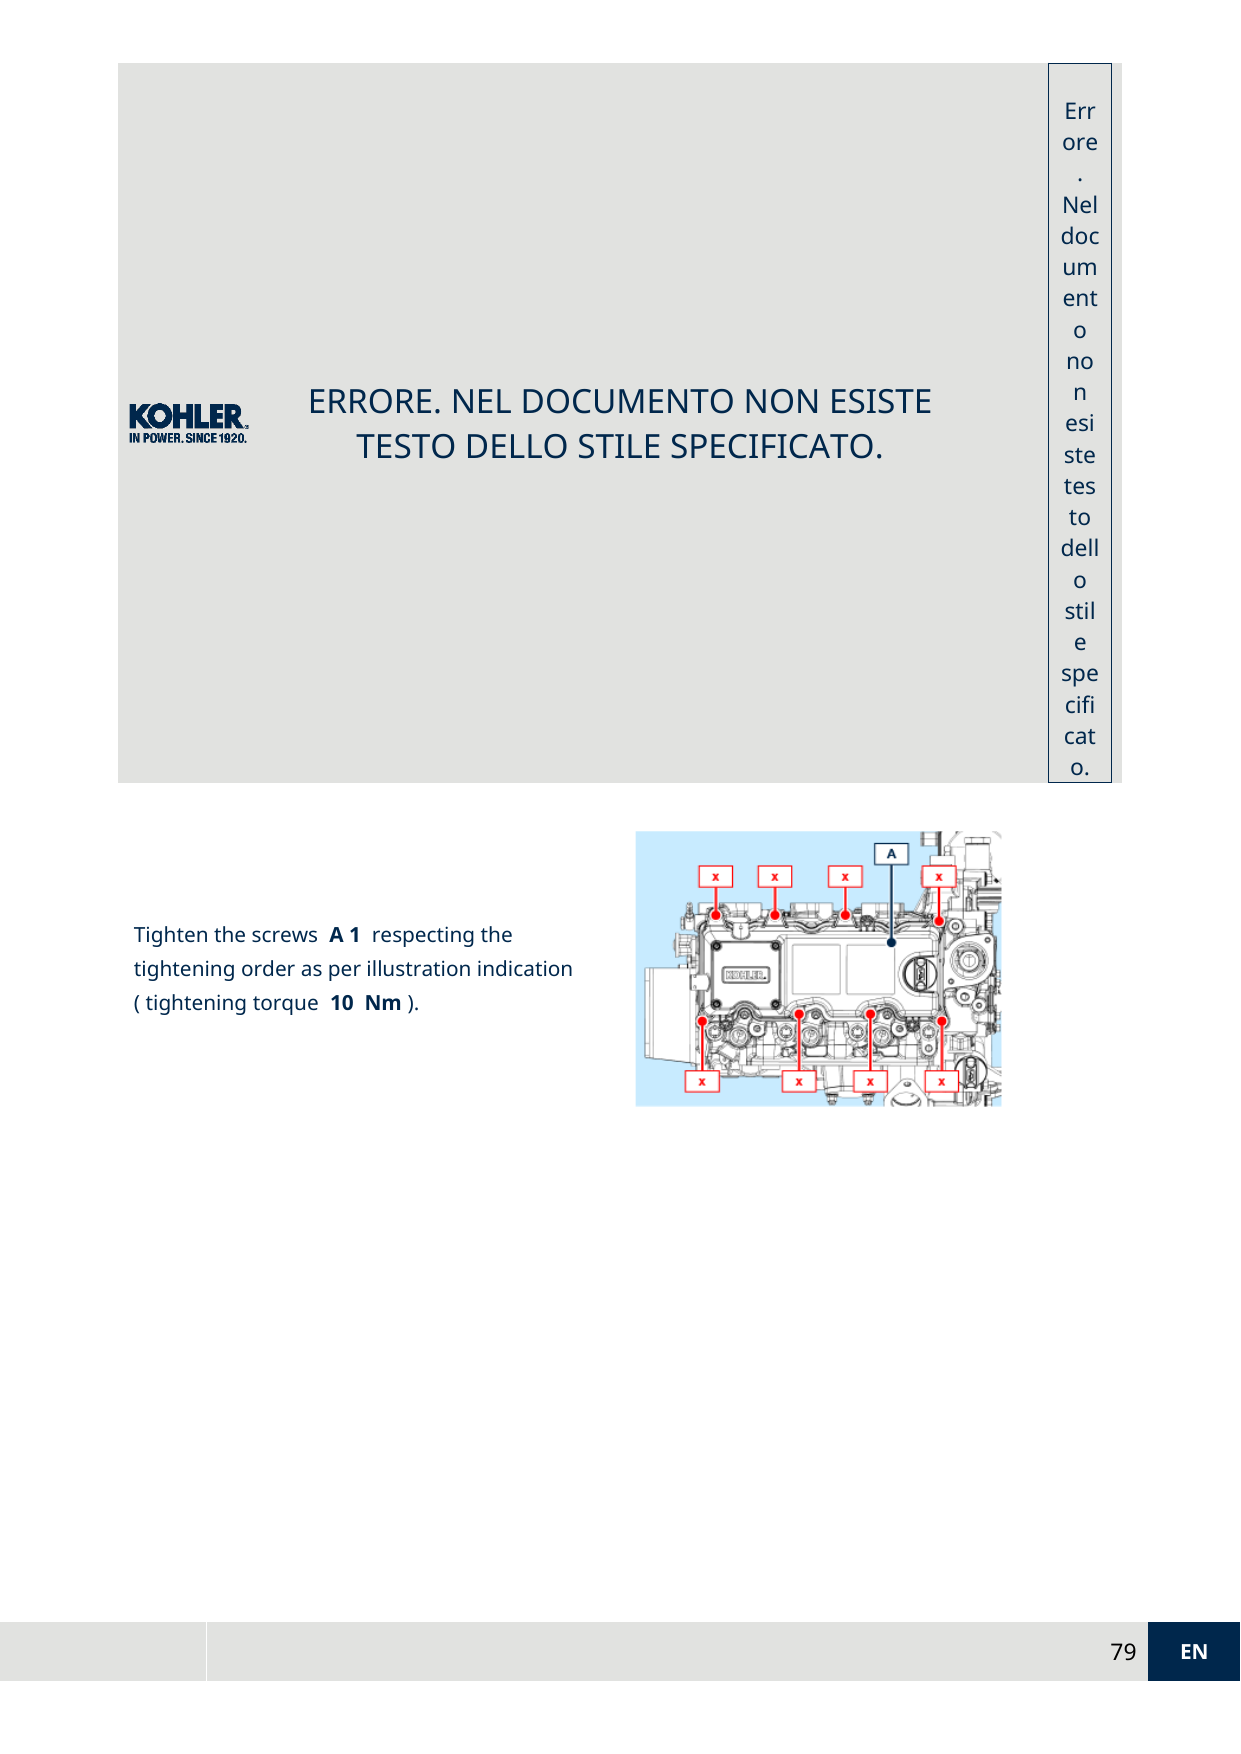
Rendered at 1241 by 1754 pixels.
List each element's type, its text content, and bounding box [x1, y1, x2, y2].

picture [129, 403, 249, 443]
table_cell [620, 815, 1122, 1122]
picture [635, 830, 1003, 1107]
table_cell Tighten the screws A 1 respecting the tightening order as per illustration indication ( tightening torque 10 Nm ). [118, 815, 620, 1122]
